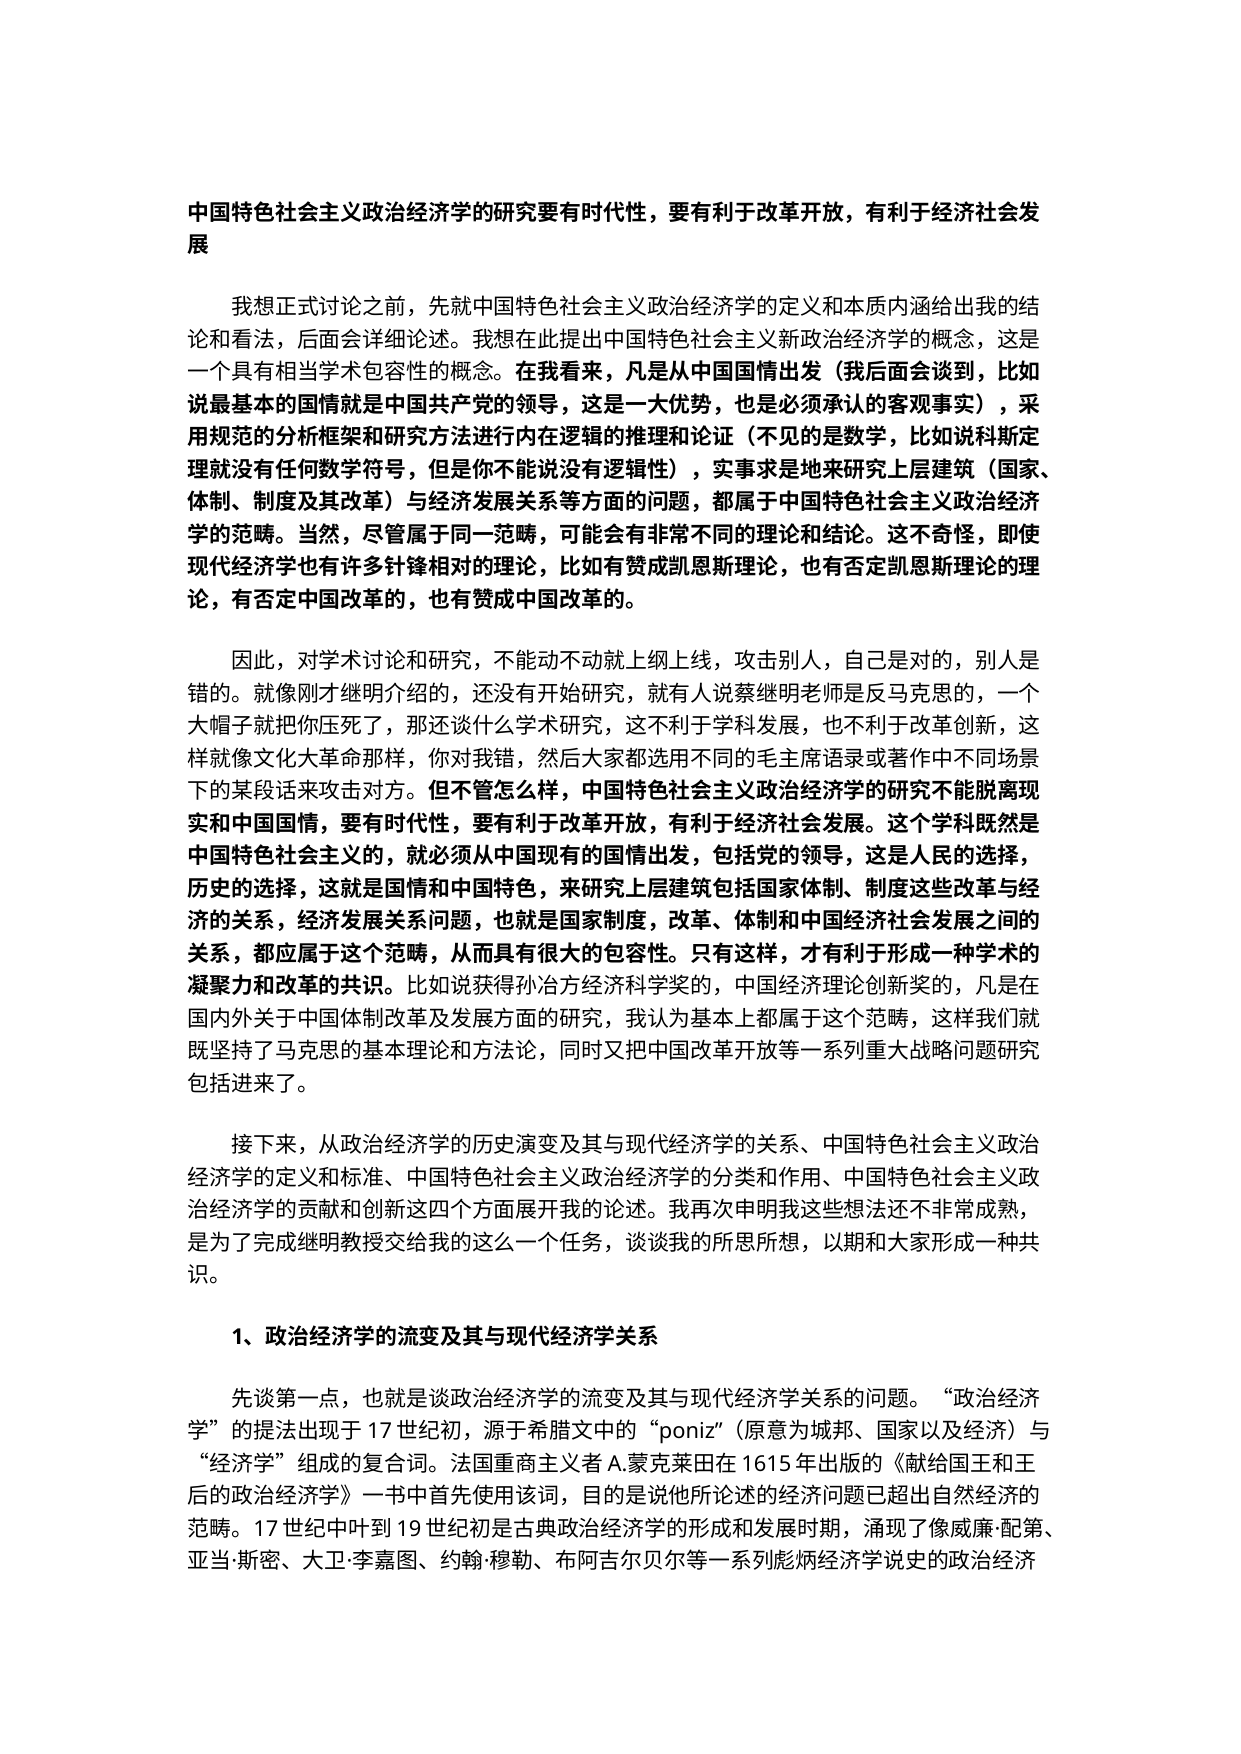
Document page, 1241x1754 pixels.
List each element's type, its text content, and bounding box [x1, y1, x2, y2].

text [187, 162, 1053, 259]
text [187, 1380, 1053, 1575]
text 接下来，从政治经济学的历史演变及其与现代经济学的关系、中国特色社会主义政治经济学的定义和标准、中国特色社会主义政治经济学的分类和作用、中国特色社会主义政治经济学的贡献和创新这四个方面展开我的论述。我再次申明我这些想法还不非常成熟，是为了完成继明教授交给我的这么一个任务，谈谈我的所思所想，以期和大家形成一种共识。 [187, 1127, 1053, 1289]
text 因此，对学术讨论和研究，不能动不动就上纲上线，攻击别人，自己是对的，别人是错的。就像刚才继明介绍的，还没有开始研究，就有人说蔡继明老师是反马克思的，一个大帽子就把你压死了，那还谈什么学术研究，这不利于学科发展，也不利于改革创新，这样就像文化大革命那样，你对我错，然后大家都选用不同的毛主席语录或著作中不同场景下的某段话来攻击对方。但不管怎么样，中国特色社会主义政治经济学的研究不能脱离现实和中国国情，要有时代性，要有利于改革开放，有利于经济社会发展。这个学科既然是中国特色社会主义的，就必须从中国现有的国情出发，包括党的领导，这是人民的选择，历史的选择，这就是国情和中国特色，来研究上层建筑包括国家体制、制度这些改革与经济的关系，经济发展关系问题，也就是国家制度，改革、体制和中国经济社会发展之间的关系，都应属于这个范畴，从而具有很大的包容性。只有这样，才有利于形成一种学术的凝聚力和改革的共识。比如说获得孙冶方经济科学奖的，中国经济理论创新奖的，凡是在国内外关于中国体制改革及发展方面的研究，我认为基本上都属于这个范畴，这样我们就既坚持了马克思的基本理论和方法论，同时又把中国改革开放等一系列重大战略问题研究包括进来了。 [187, 643, 1053, 1098]
text 1、政治经济学的流变及其与现代经济学关系 [187, 1319, 1053, 1351]
text 我想正式讨论之前，先就中国特色社会主义政治经济学的定义和本质内涵给出我的结论和看法，后面会详细论述。我想在此提出中国特色社会主义新政治经济学的概念，这是一个具有相当学术包容性的概念。在我看来，凡是从中国国情出发（我后面会谈到，比如说最基本的国情就是中国共产党的领导，这是一大优势，也是必须承认的客观事实），采用规范的分析框架和研究方法进行内在逻辑的推理和论证（不见的是数学，比如说科斯定理就没有任何数学符号，但是你不能说没有逻辑性），实事求是地来研究上层建筑（国家、体制、制度及其改革）与经济发展关系等方面的问题，都属于中国特色社会主义政治经济学的范畴。当然，尽管属于同一范畴，可能会有非常不同的理论和结论。这不奇怪，即使现代经济学也有许多针锋相对的理论，比如有赞成凯恩斯理论，也有否定凯恩斯理论的理论，有否定中国改革的，也有赞成中国改革的。 [187, 289, 1053, 614]
